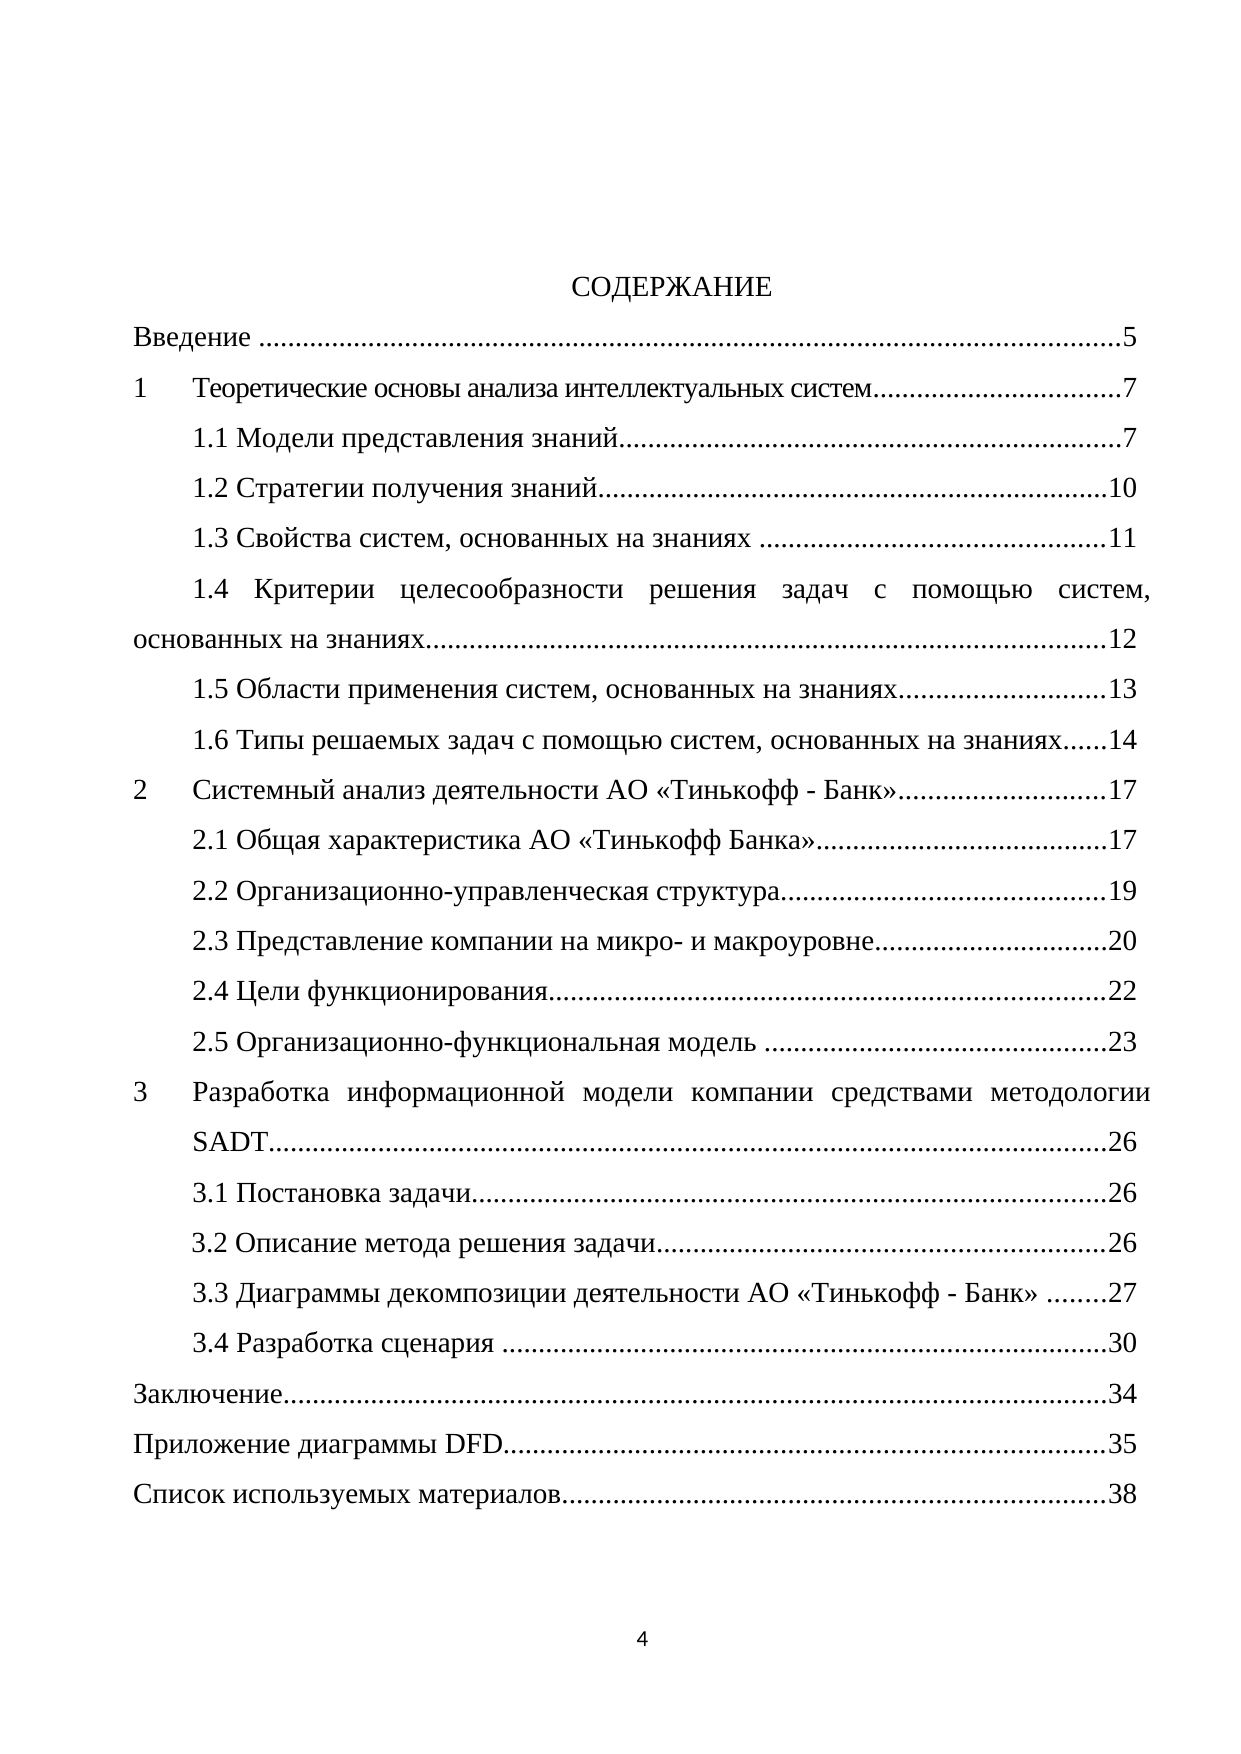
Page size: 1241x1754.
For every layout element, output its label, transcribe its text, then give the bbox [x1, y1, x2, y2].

text Заключение 34 [133, 1376, 1152, 1409]
text 1.3 Свойства систем, основанных на знаниях 11 [133, 521, 1152, 554]
text 1.4 Критерии целесообразности решения задач с помощью систем, основанных на знаниях 12 [133, 571, 1152, 655]
text 2.1 Общая характеристика АО «Тинькофф Банка» 17 [133, 822, 1152, 856]
text 3 Разработка информационной модели компании средствами методологии SADT 26 [133, 1074, 1152, 1158]
text Введение 5 [133, 319, 1152, 353]
text СОДЕРЖАНИЕ [133, 269, 1152, 303]
text Список используемых материалов 38 [133, 1477, 1152, 1510]
text 3.1 Постановка задачи 26 [133, 1175, 1152, 1208]
text 2.2 Организационно-управленческая структура 19 [133, 873, 1152, 906]
text 3.4 Разработка сценария 30 [133, 1326, 1152, 1359]
text 2.3 Представление компании на микро- и макроуровне 20 [133, 923, 1152, 957]
text 2.5 Организационно-функциональная модель 23 [133, 1024, 1152, 1057]
text Приложение диаграммы DFD 35 [133, 1426, 1152, 1460]
text 1.1 Модели представления знаний 7 [133, 420, 1152, 453]
text 1.2 Стратегии получения знаний 10 [133, 470, 1152, 504]
text 3.3 Диаграммы декомпозиции деятельности АО «Тинькофф - Банк» 27 [133, 1275, 1152, 1309]
text 1.6 Типы решаемых задач с помощью систем, основанных на знаниях 14 [133, 722, 1152, 755]
text 3.2 Описание метода решения задачи 26 [133, 1225, 1152, 1258]
text 2.4 Цели функционирования 22 [133, 973, 1152, 1007]
text 2 Системный анализ деятельности АО «Тинькофф - Банк» 17 [133, 772, 1152, 806]
text 1.5 Области применения систем, основанных на знаниях 13 [133, 672, 1152, 705]
text 1 Теоретические основы анализа интеллектуальных систем 7 [133, 370, 1152, 403]
